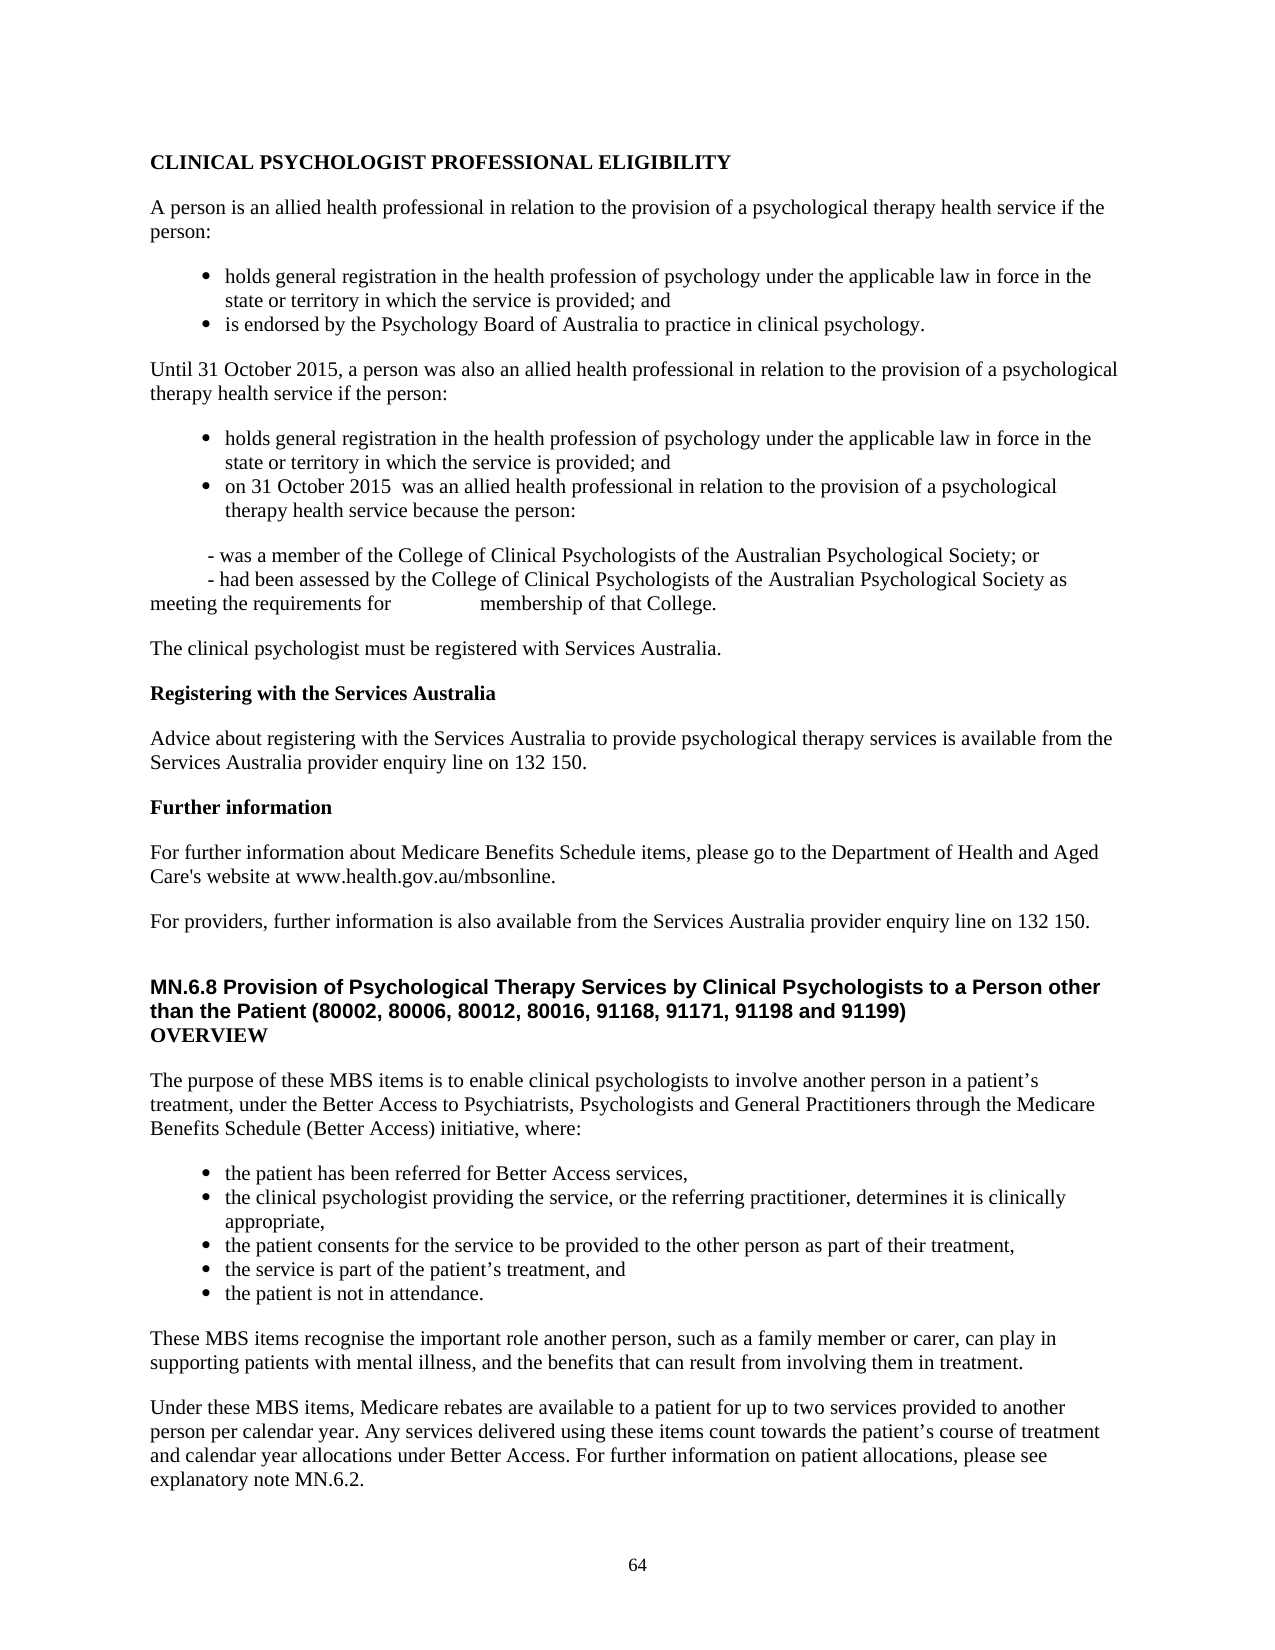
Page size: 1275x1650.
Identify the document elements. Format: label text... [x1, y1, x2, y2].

list on 31 October 2015 was an allied health professional in relation to the provision of a psychological therapy health service because the person: [202, 474, 1125, 522]
text The clinical psychologist must be registered with Services Australia. [150, 636, 1125, 660]
text Under these MBS items, Medicare rebates are available to a patient for up to two services provided to another person per calendar year. Any services delivered using these items count towards the patient’s course of treatment and calendar year allocations under Better Access. For further information on patient allocations, please see explanatory note MN.6.2. [150, 1395, 1125, 1491]
list the clinical psychologist providing the service, or the referring practitioner, determines it is clinically appropriate, [202, 1185, 1125, 1233]
text Advice about registering with the Services Australia to provide psychological therapy services is available from the Services Australia provider enquiry line on 132 150. [150, 726, 1125, 774]
list is endorsed by the Psychology Board of Australia to practice in clinical psychology. [202, 312, 1125, 336]
text CLINICAL PSYCHOLOGIST PROFESSIONAL ELIGIBILITY [150, 150, 1125, 174]
text These MBS items recognise the important role another person, such as a family member or carer, can play in supporting patients with mental illness, and the benefits that can result from involving them in treatment. [150, 1326, 1125, 1374]
text Registering with the Services Australia [150, 681, 1125, 705]
list the patient has been referred for Better Access services, [202, 1161, 1125, 1185]
text - was a member of the College of Clinical Psychologists of the Australian Psychological Society; or - had been assessed by the College of Clinical Psychologists of the Australian Psychological Society as meeting the requirements for membership of that College. [150, 543, 1125, 615]
list the patient is not in attendance. [202, 1281, 1125, 1305]
list the service is part of the patient’s treatment, and [202, 1257, 1125, 1281]
text OVERVIEW [150, 1023, 1125, 1047]
list the patient consents for the service to be provided to the other person as part of their treatment, [202, 1233, 1125, 1257]
text For further information about Medicare Benefits Schedule items, please go to the Department of Health and Aged Care's website at www.health.gov.au/mbsonline. [150, 839, 1125, 888]
list holds general registration in the health profession of psychology under the applicable law in force in the state or territory in which the service is provided; and [202, 426, 1125, 474]
list holds general registration in the health profession of psychology under the applicable law in force in the state or territory in which the service is provided; and [202, 264, 1125, 312]
text MN.6.8 Provision of Psychological Therapy Services by Clinical Psychologists to a Person other than the Patient (80002, 80006, 80012, 80016, 91168, 91171, 91198 and 91199) [150, 975, 1125, 1023]
text Until 31 October 2015, a person was also an allied health professional in relation to the provision of a psychological therapy health service if the person: [150, 357, 1125, 405]
text Further information [150, 795, 1125, 819]
text For providers, further information is also available from the Services Australia provider enquiry line on 132 150. [150, 908, 1125, 933]
text A person is an allied health professional in relation to the provision of a psychological therapy health service if the person: [150, 195, 1125, 243]
text The purpose of these MBS items is to enable clinical psychologists to involve another person in a patient’s treatment, under the Better Access to Psychiatrists, Psychologists and General Practitioners through the Medicare Benefits Schedule (Better Access) initiative, where: [150, 1068, 1125, 1140]
